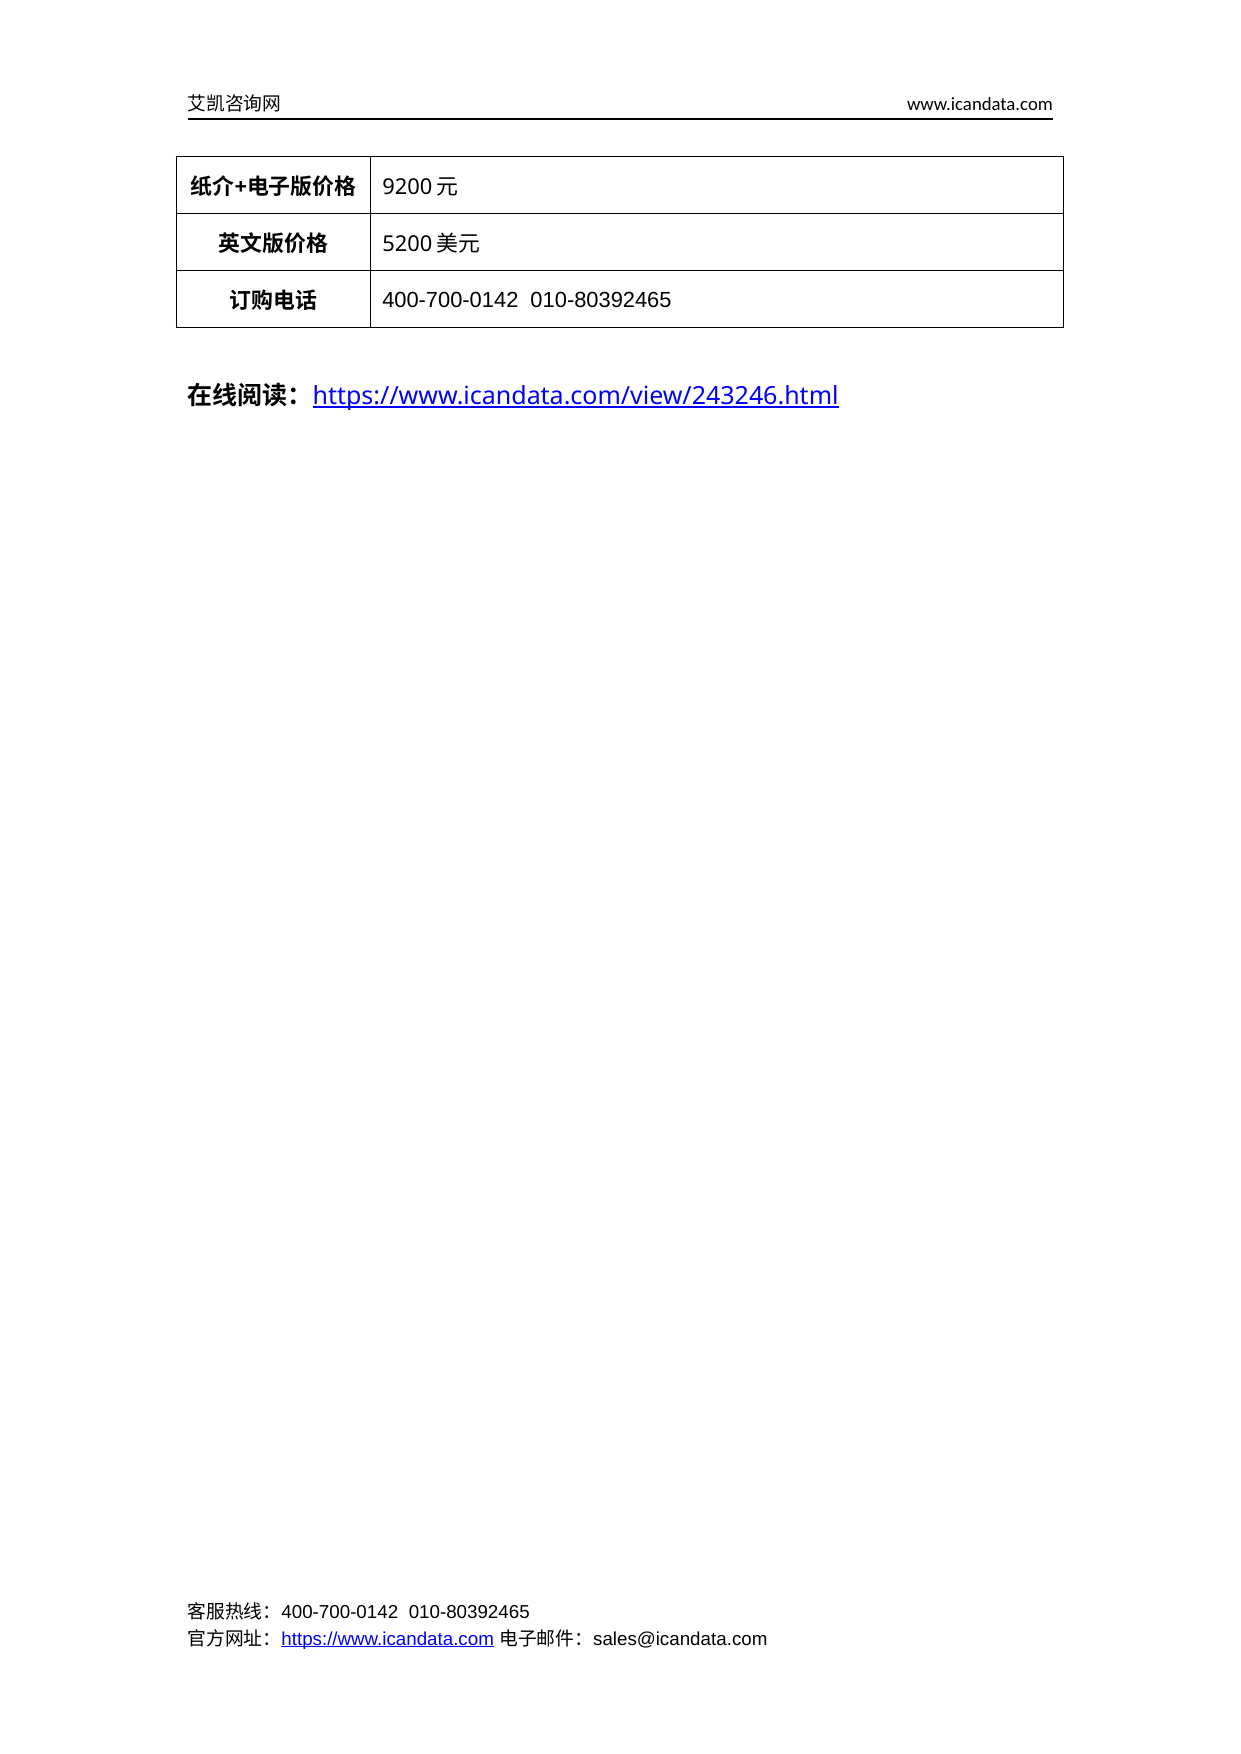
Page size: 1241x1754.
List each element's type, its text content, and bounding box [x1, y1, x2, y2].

table_cell 5200美元 [371, 214, 1063, 270]
table_cell 订购电话 [177, 271, 370, 327]
table_cell 英文版价格 [177, 214, 370, 270]
text 在线阅读：https://www.icandata.com/view/243246.html [187, 361, 1053, 426]
table_cell 400-700-0142 010-80392465 [371, 271, 1063, 327]
table_cell 纸介+电子版价格 [177, 157, 370, 213]
table_cell 9200元 [371, 157, 1063, 213]
